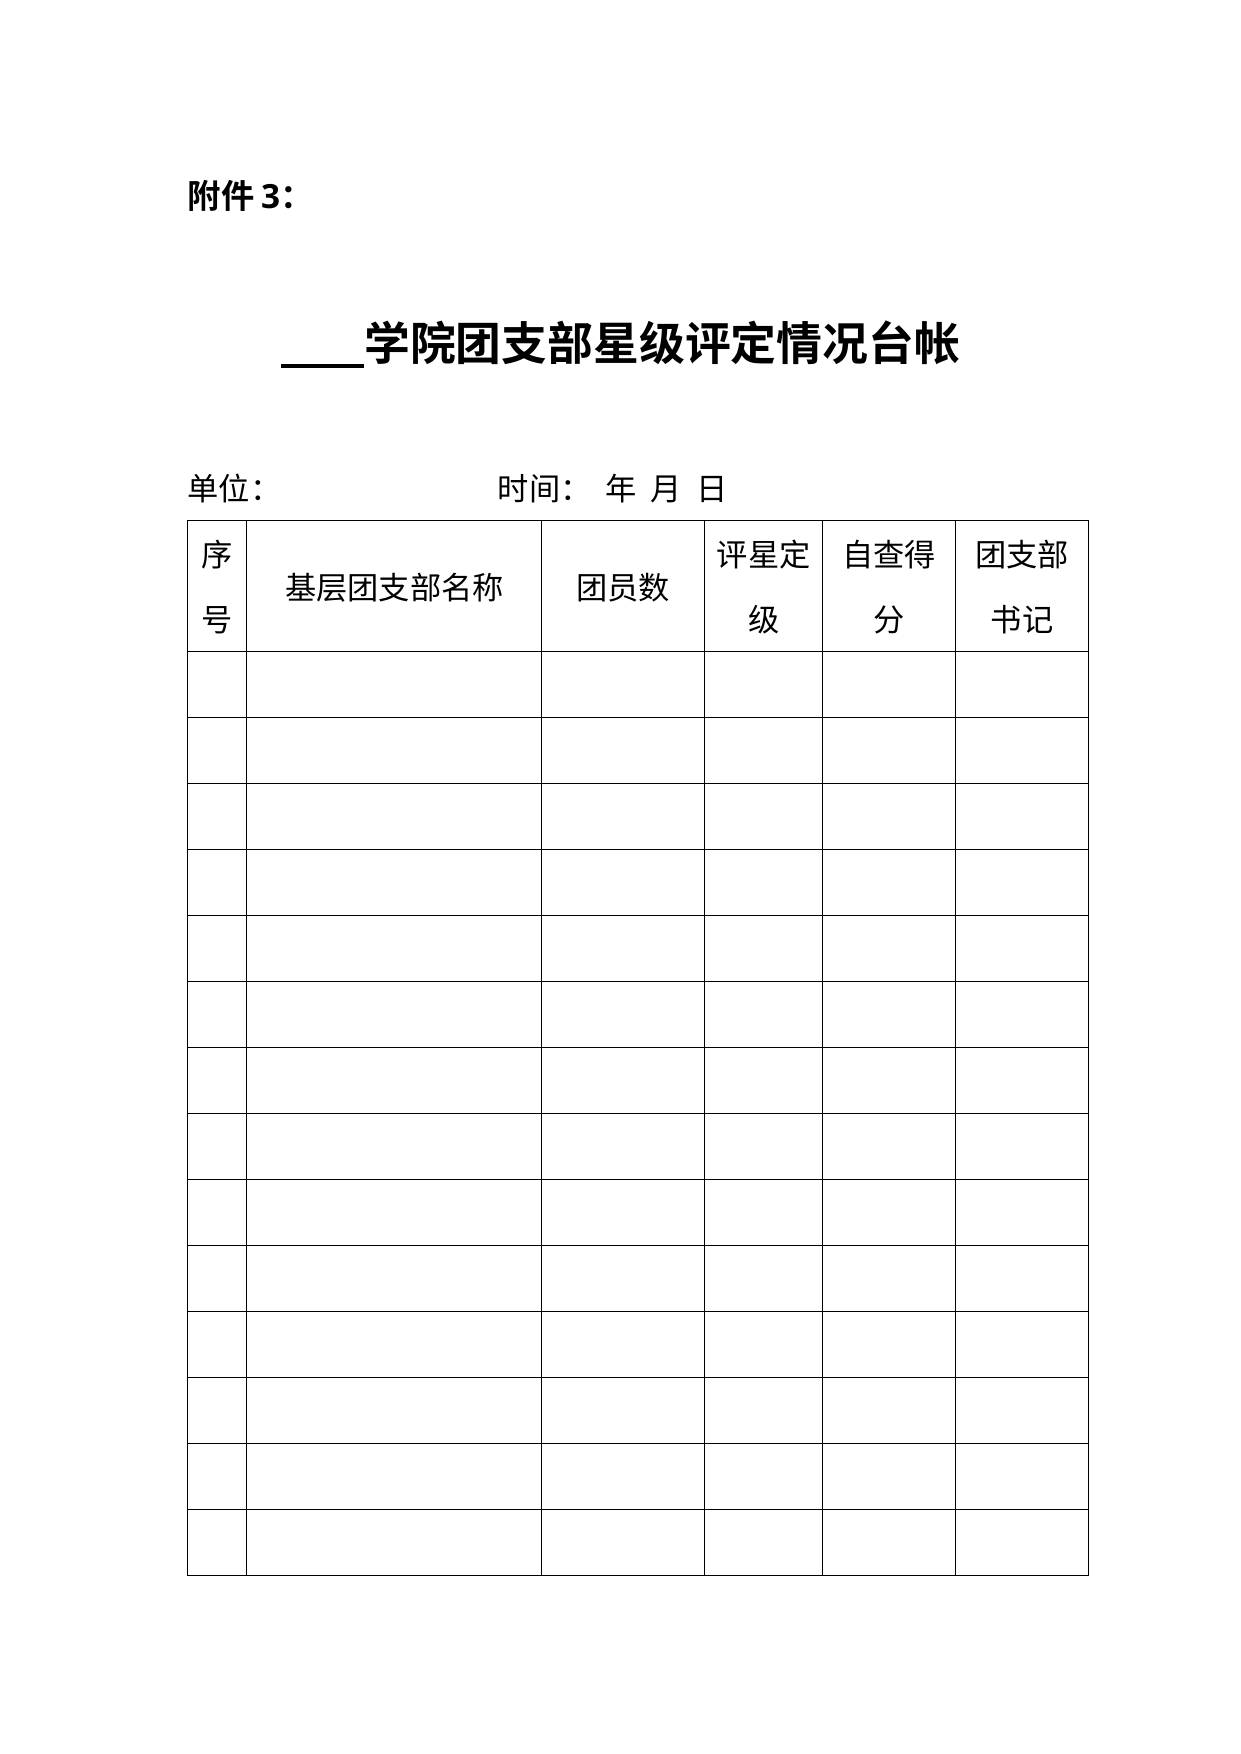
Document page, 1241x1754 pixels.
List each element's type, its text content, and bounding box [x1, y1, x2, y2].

table_cell [542, 1444, 704, 1509]
table_cell [542, 1510, 704, 1575]
text 单位： 时间： 年 月 日 [187, 454, 1053, 519]
table_cell [705, 1048, 822, 1113]
table_cell [823, 1180, 955, 1245]
table_cell [823, 1444, 955, 1509]
table_cell [823, 718, 955, 783]
table_cell [823, 1114, 955, 1179]
table_cell [956, 652, 1088, 717]
table_cell [247, 1246, 541, 1311]
table_cell [188, 1246, 246, 1311]
table_cell [247, 718, 541, 783]
table_cell [247, 1378, 541, 1443]
table_cell [823, 1510, 955, 1575]
table_header 序号 [188, 521, 246, 651]
table_cell [956, 1246, 1088, 1311]
table_cell [247, 1048, 541, 1113]
table_header 自查得分 [823, 521, 955, 651]
table_cell [705, 1510, 822, 1575]
table_cell [188, 1444, 246, 1509]
table_cell [705, 916, 822, 981]
table_header 基层团支部名称 [247, 521, 541, 651]
table_cell [956, 982, 1088, 1047]
table_cell [247, 1444, 541, 1509]
table_cell [542, 850, 704, 915]
table_cell [247, 784, 541, 849]
table_cell [188, 850, 246, 915]
table_cell [188, 1510, 246, 1575]
table_cell [705, 1180, 822, 1245]
table_cell [247, 1510, 541, 1575]
table_cell [956, 1444, 1088, 1509]
table_cell [705, 1246, 822, 1311]
table_header 团员数 [542, 521, 704, 651]
table_cell [247, 850, 541, 915]
table_cell [542, 1048, 704, 1113]
table_cell [705, 1378, 822, 1443]
table_cell [188, 652, 246, 717]
table_cell [956, 1180, 1088, 1245]
table_cell [247, 982, 541, 1047]
table_cell [542, 1246, 704, 1311]
table_cell [956, 1048, 1088, 1113]
table_cell [956, 850, 1088, 915]
table_cell [188, 1180, 246, 1245]
table_cell [705, 1312, 822, 1377]
table_cell [823, 1378, 955, 1443]
table_cell [188, 1114, 246, 1179]
table_cell [542, 1312, 704, 1377]
table_cell [247, 1180, 541, 1245]
table_cell [823, 652, 955, 717]
table_cell [705, 718, 822, 783]
table_cell [247, 1312, 541, 1377]
table_cell [823, 1246, 955, 1311]
table_cell [188, 916, 246, 981]
table_cell [823, 916, 955, 981]
table_cell [956, 1510, 1088, 1575]
table_cell [188, 1312, 246, 1377]
table_cell [542, 1114, 704, 1179]
table_cell [542, 916, 704, 981]
table_cell [705, 652, 822, 717]
table_cell [188, 718, 246, 783]
text 附件3： [187, 162, 1053, 227]
table_cell [542, 982, 704, 1047]
table_cell [956, 1114, 1088, 1179]
table_cell [823, 784, 955, 849]
table_cell [247, 1114, 541, 1179]
table_cell [188, 1378, 246, 1443]
table_cell [188, 784, 246, 849]
text 学院团支部星级评定情况台帐 [187, 292, 1053, 389]
table_header 团支部书记 [956, 521, 1088, 651]
table_cell [823, 1048, 955, 1113]
table_cell [188, 982, 246, 1047]
table_cell [705, 1114, 822, 1179]
table_cell [705, 982, 822, 1047]
table_cell [956, 916, 1088, 981]
table_cell [542, 1180, 704, 1245]
table_cell [705, 850, 822, 915]
table_cell [823, 1312, 955, 1377]
table_cell [188, 1048, 246, 1113]
table_cell [705, 1444, 822, 1509]
table_cell [823, 850, 955, 915]
table_cell [542, 718, 704, 783]
table_cell [956, 1378, 1088, 1443]
table_cell [956, 784, 1088, 849]
table_cell [542, 784, 704, 849]
table_cell [247, 652, 541, 717]
table_cell [247, 916, 541, 981]
table_cell [705, 784, 822, 849]
table_cell [956, 1312, 1088, 1377]
table_cell [542, 652, 704, 717]
table_cell [823, 982, 955, 1047]
table_cell [956, 718, 1088, 783]
table_header 评星定级 [705, 521, 822, 651]
table_cell [542, 1378, 704, 1443]
